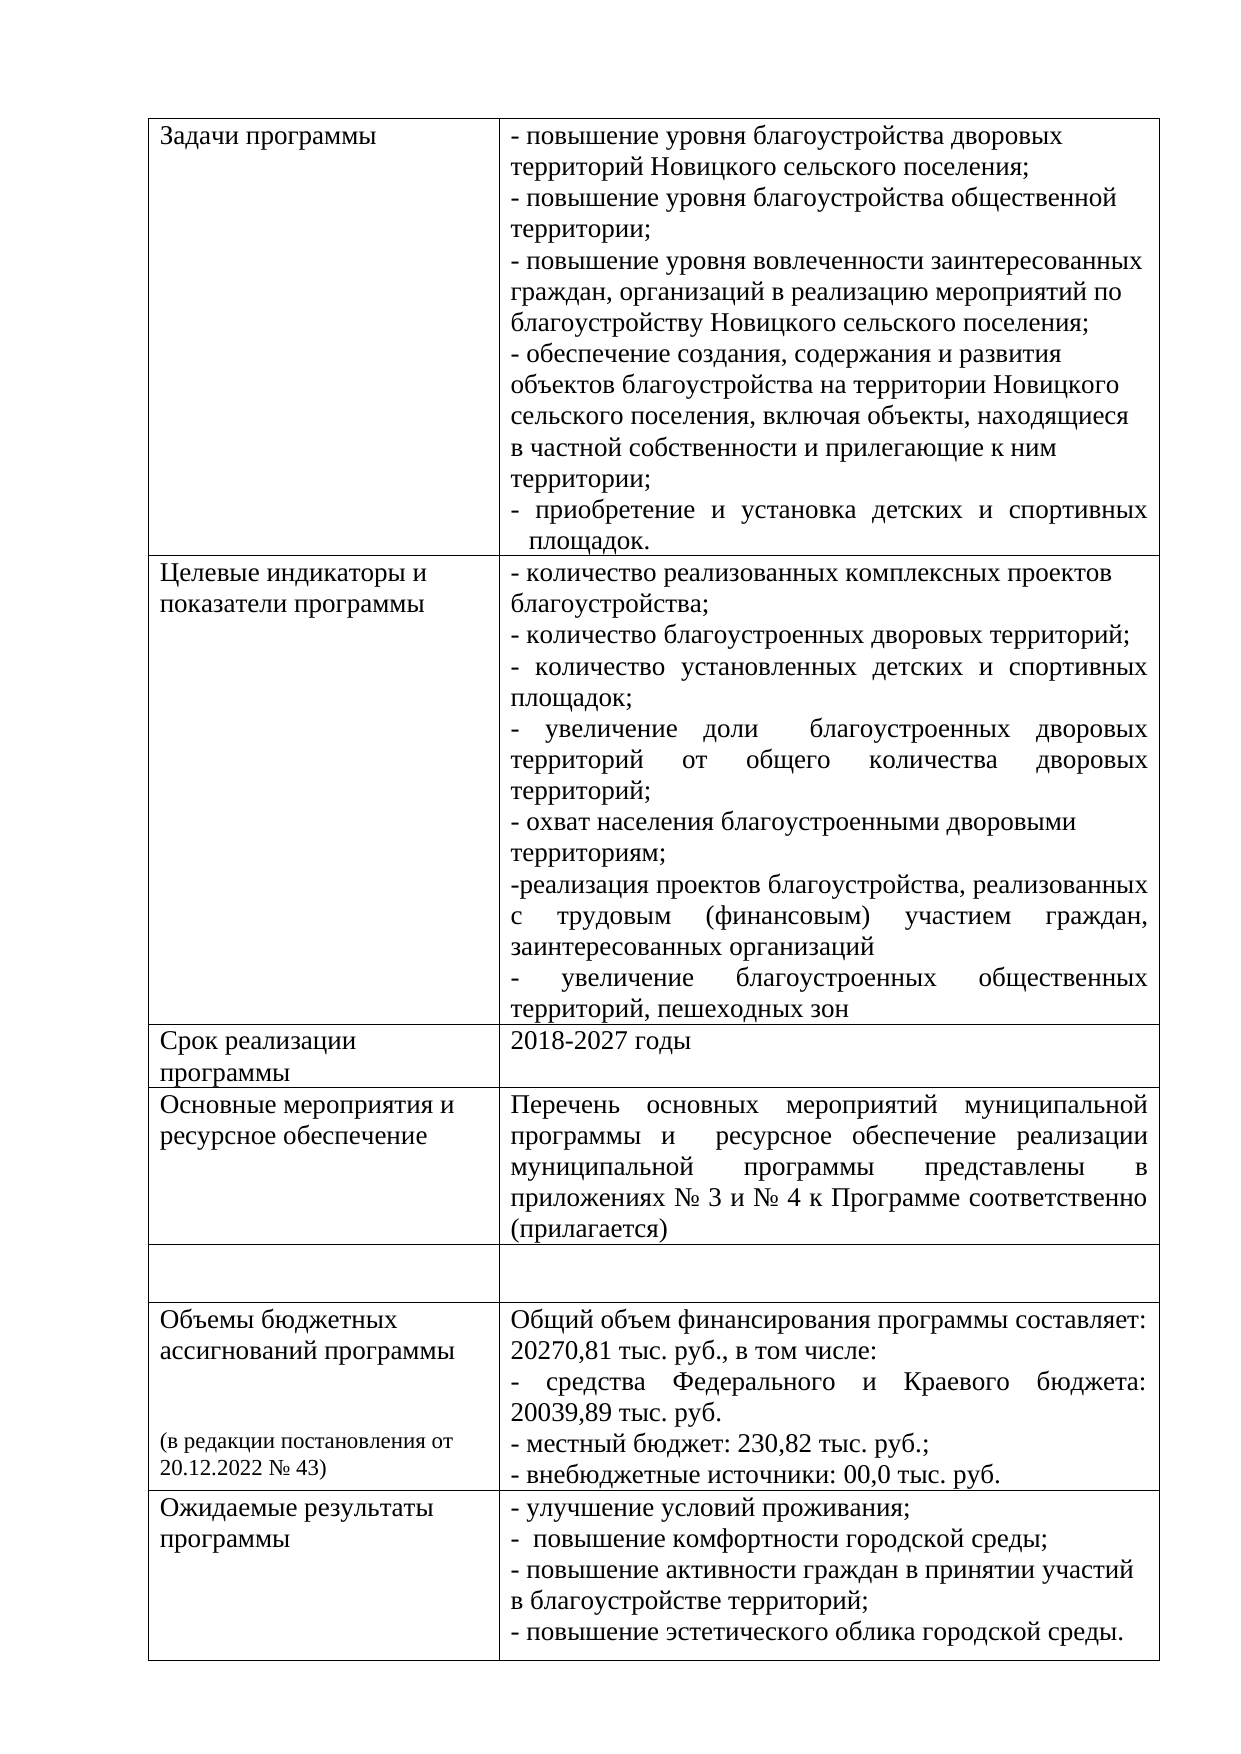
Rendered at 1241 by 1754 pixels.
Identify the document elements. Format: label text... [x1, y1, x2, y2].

table_cell - улучшение условий проживания; - повышение комфортности городской среды; - повышение активности граждан в принятии участий в благоустройстве территорий; - повышение эстетического облика городской среды. [500, 1491, 1159, 1660]
table_cell Ожидаемые результаты программы [149, 1491, 499, 1660]
table_cell Задачи программы [149, 119, 499, 555]
table_cell Перечень основных мероприятий муниципальной программы и ресурсное обеспечение реализации муниципальной программы представлены в приложениях № 3 и № 4 к Программе соответственно (прилагается) [500, 1088, 1159, 1243]
table_cell Объемы бюджетных ассигнований программы (в редакции постановления от 20.12.2022 № 43) [149, 1303, 499, 1490]
table_cell [149, 1245, 499, 1302]
table_cell 2018-2027 годы [500, 1025, 1159, 1087]
table_cell Целевые индикаторы и показатели программы [149, 556, 499, 1023]
table_cell - повышение уровня благоустройства дворовых территорий Новицкого сельского поселения; - повышение уровня благоустройства общественной территории; - повышение уровня вовлеченности заинтересованных граждан, организаций в реализацию мероприятий по благоустройству Новицкого сельского поселения; - обеспечение создания, содержания и развития объектов благоустройства на территории Новицкого сельского поселения, включая объекты, находящиеся в частной собственности и прилегающие к ним территории; - приобретение и установка детских и спортивных площадок. [500, 119, 1159, 555]
table_cell [500, 1245, 1159, 1302]
table_cell Общий объем финансирования программы составляет: 20270,81 тыс. руб., в том числе: - средства Федерального и Краевого бюджета: 20039,89 тыс. руб. - местный бюджет: 230,82 тыс. руб.; - внебюджетные источники: 00,0 тыс. руб. [500, 1303, 1159, 1490]
table_cell - количество реализованных комплексных проектов благоустройства; - количество благоустроенных дворовых территорий; - количество установленных детских и спортивных площадок; - увеличение доли благоустроенных дворовых территорий от общего количества дворовых территорий; - охват населения благоустроенными дворовыми территориям; -реализация проектов благоустройства, реализованных с трудовым (финансовым) участием граждан, заинтересованных организаций - увеличение благоустроенных общественных территорий, пешеходных зон [500, 556, 1159, 1023]
table_cell Срок реализации программы [149, 1025, 499, 1087]
table_cell Основные мероприятия и ресурсное обеспечение [149, 1088, 499, 1243]
